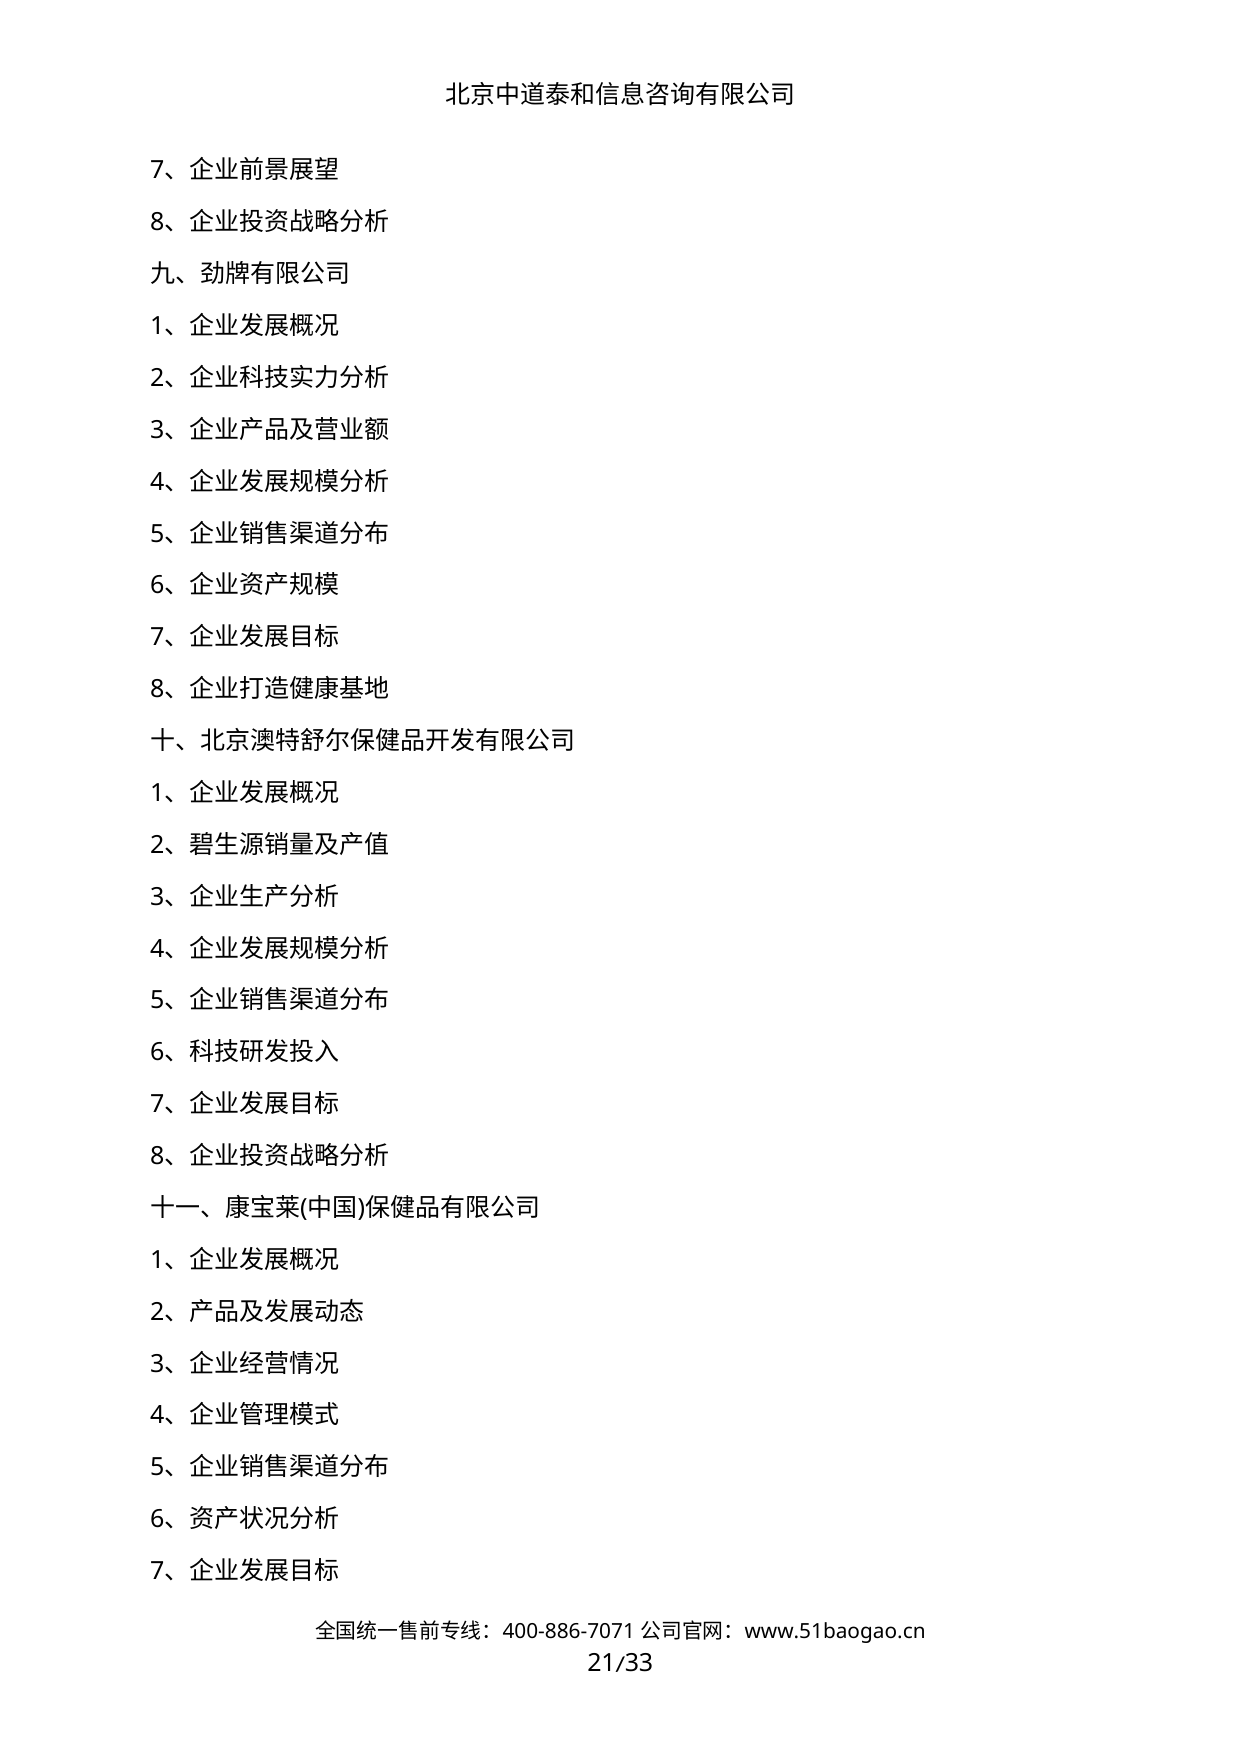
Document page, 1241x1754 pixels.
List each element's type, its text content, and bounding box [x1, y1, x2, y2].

text 8、企业投资战略分析 [150, 202, 1090, 238]
text 7、企业前景展望 [150, 150, 1090, 186]
text 4、企业发展规模分析 [150, 928, 1090, 964]
text 十、北京澳特舒尔保健品开发有限公司 [150, 721, 1090, 757]
text 5、企业销售渠道分布 [150, 513, 1090, 549]
text 7、企业发展目标 [150, 617, 1090, 653]
text 6、科技研发投入 [150, 1032, 1090, 1068]
text 7、企业发展目标 [150, 1084, 1090, 1120]
text 1、企业发展概况 [150, 1239, 1090, 1276]
text 3、企业产品及营业额 [150, 409, 1090, 446]
text 2、企业科技实力分析 [150, 357, 1090, 394]
text 8、企业投资战略分析 [150, 1136, 1090, 1172]
text 4、企业管理模式 [150, 1395, 1090, 1431]
text 九、劲牌有限公司 [150, 254, 1090, 290]
text 4、企业发展规模分析 [150, 461, 1090, 497]
text 1、企业发展概况 [150, 306, 1090, 342]
text 3、企业生产分析 [150, 876, 1090, 912]
text 2、碧生源销量及产值 [150, 824, 1090, 861]
text 8、企业打造健康基地 [150, 669, 1090, 705]
text 1、企业发展概况 [150, 772, 1090, 809]
text 2、产品及发展动态 [150, 1291, 1090, 1327]
text 十一、康宝莱(中国)保健品有限公司 [150, 1187, 1090, 1224]
text 7、企业发展目标 [150, 1551, 1090, 1587]
text 6、企业资产规模 [150, 565, 1090, 601]
text 5、企业销售渠道分布 [150, 980, 1090, 1016]
text 3、企业经营情况 [150, 1343, 1090, 1379]
text 5、企业销售渠道分布 [150, 1447, 1090, 1483]
text 6、资产状况分析 [150, 1499, 1090, 1535]
